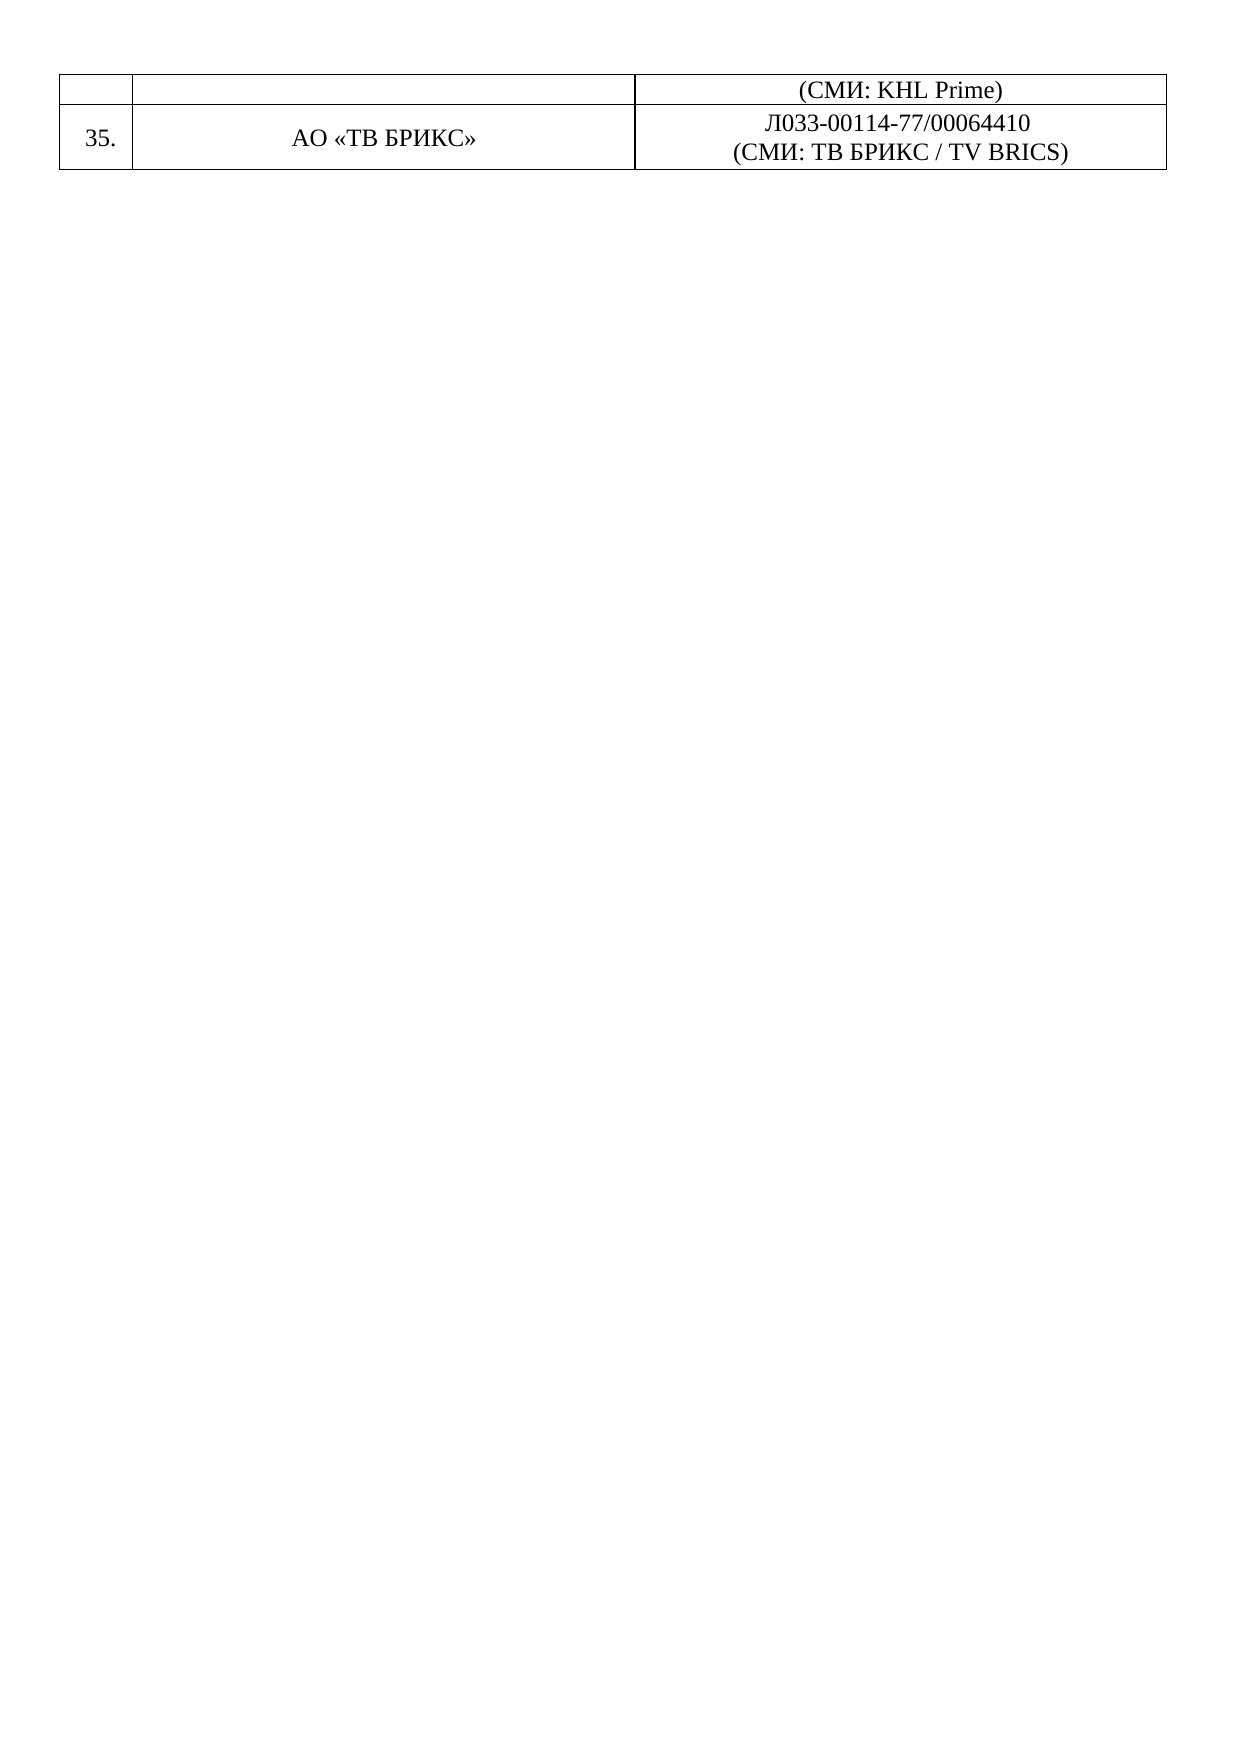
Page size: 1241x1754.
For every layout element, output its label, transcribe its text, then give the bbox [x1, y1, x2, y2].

table_cell Л033-00114-77/00064410 (СМИ: ТВ БРИКС / TV BRICS) [636, 105, 1166, 169]
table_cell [133, 75, 634, 104]
table_cell [60, 105, 132, 169]
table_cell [636, 75, 1166, 104]
table_cell АО «ТВ БРИКС» [133, 105, 634, 169]
table_cell [60, 75, 132, 104]
